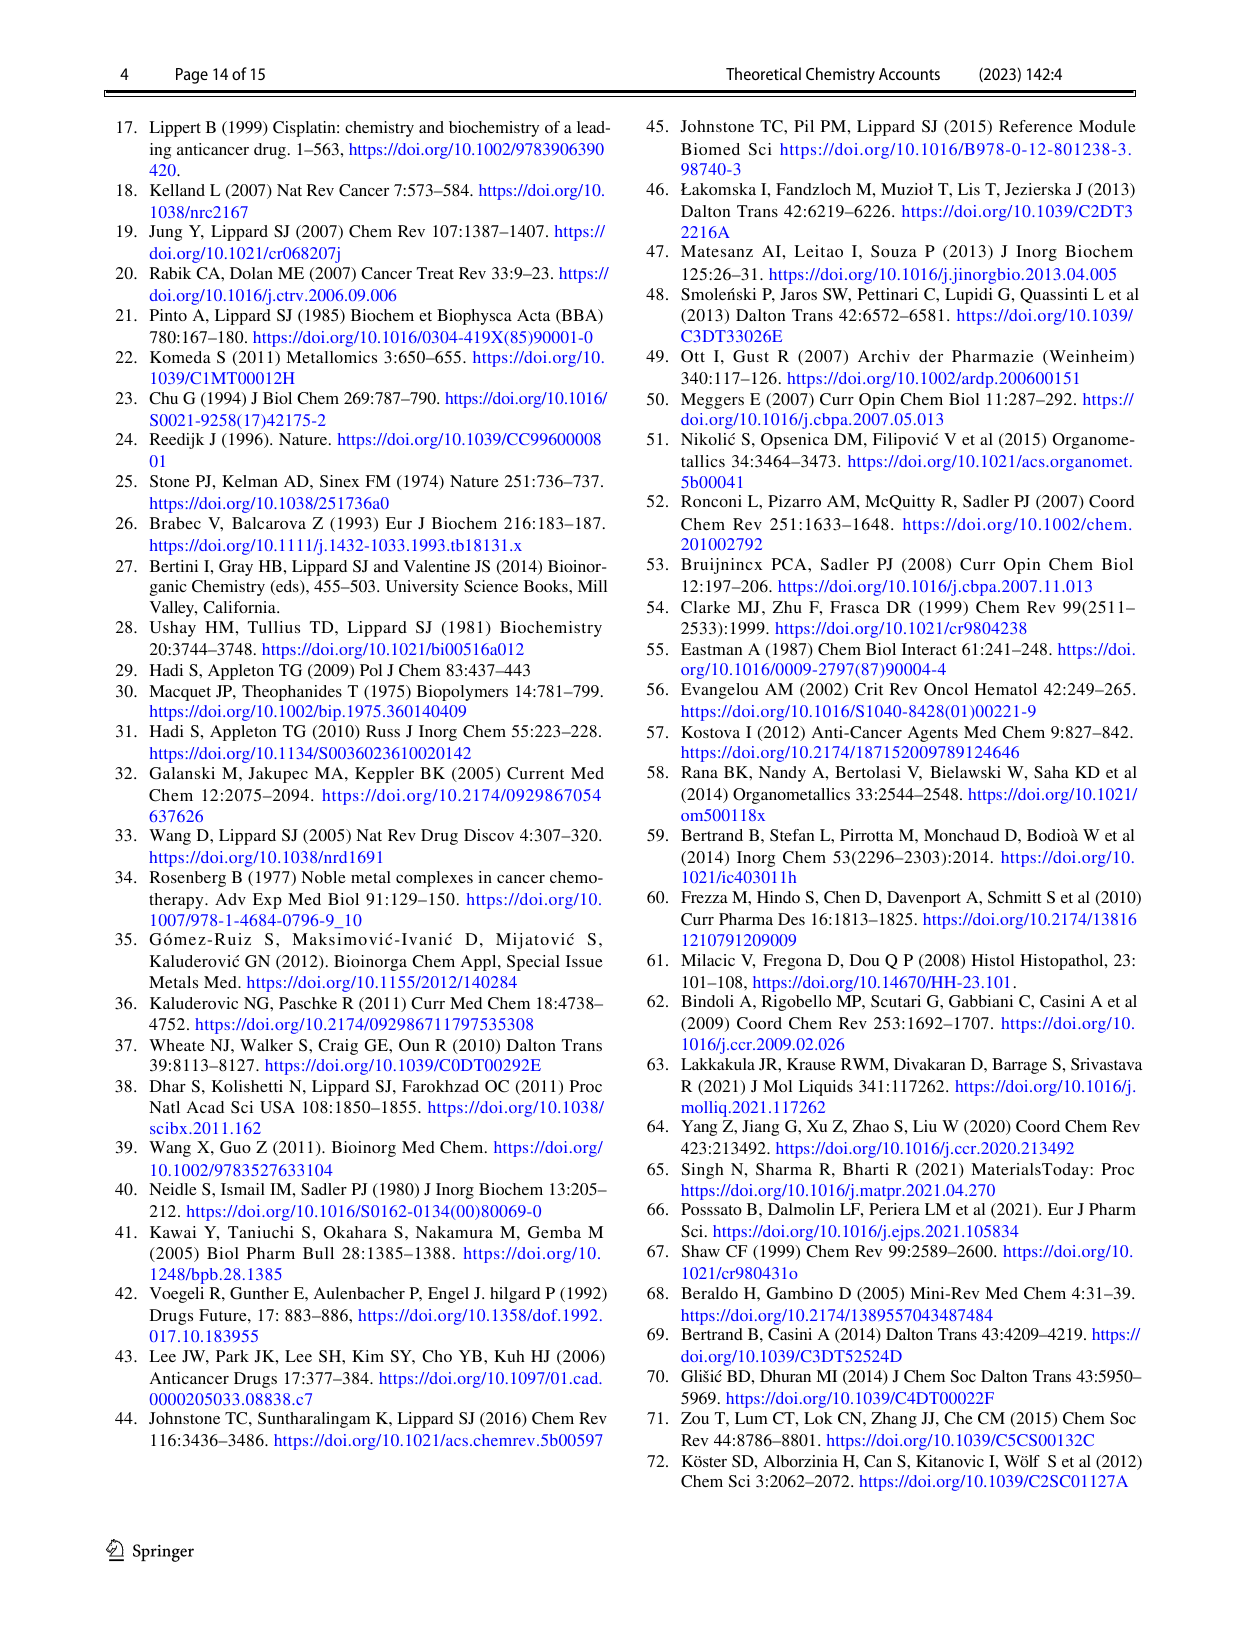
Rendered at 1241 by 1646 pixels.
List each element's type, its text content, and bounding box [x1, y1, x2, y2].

text 34. Rosenberg B (1977) Noble metal complexes in cancer chemo- [114, 862, 627, 889]
text doi.org/10.1021/cr068207j [149, 243, 627, 258]
text 56. Evangelou AM (2002) Crit Rev Oncol Hematol 42:249–265. [646, 674, 1159, 701]
text 53. Bruijnincx PCA, Sadler PJ (2008) Curr Opin Chem Biol [646, 549, 1159, 576]
text 29. Hadi S, Appleton TG (2009) Pol J Chem 83:437–443 [115, 659, 627, 680]
text 420. [149, 160, 627, 174]
text 1021/cr980431o [681, 1263, 1159, 1278]
text 5b00041 [681, 472, 1159, 486]
text 01 [149, 451, 627, 466]
text 1021/ic403011h [681, 867, 1159, 882]
text 101–108, https://doi.org/10.14670/HH-23.101. [681, 971, 1159, 986]
text 780:167–180. https://doi.org/10.1016/0304-419X(85)90001-0 [149, 326, 627, 347]
text 57. Kostova I (2012) Anti-Cancer Agents Med Chem 9:827–842. [646, 721, 1159, 742]
text ing anticancer drug. 1–563, https://doi.org/10.1002/9783906390 [149, 139, 627, 160]
text 12:197–206. https://doi.org/10.1016/j.cbpa.2007.11.013 [681, 576, 1159, 597]
text 125:26–31. https://doi.org/10.1016/j.jinorgbio.2013.04.005 [681, 263, 1159, 284]
text 43. Lee JW, Park JK, Lee SH, Kim SY, Cho YB, Kuh HJ (2006) [115, 1341, 628, 1368]
text 71. Zou T, Lum CT, Lok CN, Zhang JJ, Che CM (2015) Chem Soc [647, 1403, 1159, 1429]
text 1039/C1MT00012H [149, 368, 627, 383]
text 18. Kelland L (2007) Nat Rev Cancer 7:573–584. https://doi.org/10. [115, 174, 627, 201]
text 637626 [149, 805, 627, 820]
text 116:3436–3486. https://doi.org/10.1021/acs.chemrev.5b00597 [149, 1430, 627, 1451]
text https://doi.org/10.1016/j.matpr.2021.04.270 [681, 1180, 1159, 1194]
text 1016/j.ccr.2009.02.026 [681, 1034, 1159, 1049]
text 4752. https://doi.org/10.2174/092986711797535308 [149, 1013, 628, 1034]
text 70. Glišić BD, Dhuran MI (2014) J Chem Soc Dalton Trans 43:5950– [647, 1361, 1159, 1388]
text 2533):1999. https://doi.org/10.1021/cr9804238 [681, 617, 1159, 638]
text 19. Jung Y, Lippard SJ (2007) Chem Rev 107:1387–1407. https:// [115, 216, 627, 243]
text https://doi.org/10.1002/bip.1975.360140409 [149, 701, 627, 716]
text 20. Rabik CA, Dolan ME (2007) Cancer Treat Rev 33:9–23. https:// [115, 258, 628, 285]
text (2014) Organometallics 33:2544–2548. https://doi.org/10.1021/ [681, 784, 1159, 805]
text 98740-3 [681, 159, 1159, 174]
text 41. Kawai Y, Taniuchi S, Okahara S, Nakamura M, Gemba M [115, 1222, 628, 1243]
text 50. Meggers E (2007) Curr Opin Chem Biol 11:287–292. https:// [646, 388, 1159, 409]
text 54. Clarke MJ, Zhu F, Frasca DR (1999) Chem Rev 99(2511– [646, 597, 1159, 617]
text 58. Rana BK, Nandy A, Bertolasi V, Bielawski W, Saha KD et al [647, 757, 1159, 784]
text 1210791209009 [681, 930, 1159, 944]
text 1 3 [109, 1532, 219, 1565]
text 55. Eastman A (1987) Chem Biol Interact 61:241–248. https://doi. [646, 638, 1159, 659]
text 22. Komeda S (2011) Metallomics 3:650–655. https://doi.org/10. [115, 347, 627, 368]
text 423:213492. https://doi.org/10.1016/j.ccr.2020.213492 [681, 1138, 1159, 1159]
text om500118x [681, 805, 1159, 820]
text doi.org/10.1016/j.cbpa.2007.05.013 [681, 409, 1159, 424]
text 35. Gómez-Ruiz S, Maksimović-Ivanić D, Mijatović S, [114, 924, 628, 951]
text 25. Stone PJ, Kelman AD, Sinex FM (1974) Nature 251:736–737. [115, 466, 627, 493]
text 67. Shaw CF (1999) Chem Rev 99:2589–2600. https://doi.org/10. [647, 1236, 1159, 1263]
text molliq.2021.117262 [681, 1096, 1159, 1111]
text 38. Dhar S, Kolishetti N, Lippard SJ, Farokhzad OC (2011) Proc [114, 1076, 628, 1097]
text 68. Beraldo H, Gambino D (2005) Mini-Rev Med Chem 4:31–39. [647, 1278, 1159, 1304]
text 23. Chu G (1994) J Biol Chem 269:787–790. https://doi.org/10.1016/ [115, 383, 627, 409]
text 10.1002/9783527633104 [149, 1159, 627, 1174]
text 48. Smoleński P, Jaros SW, Pettinari C, Lupidi G, Quassinti L et al [646, 284, 1159, 305]
text Biomed Sci https://doi.org/10.1016/B978-0-12-801238-3. [681, 138, 1159, 159]
text Rev 44:8786–8801. https://doi.org/10.1039/C5CS00132C [681, 1429, 1159, 1450]
text Curr Pharma Des 16:1813–1825. https://doi.org/10.2174/13816 [681, 909, 1159, 930]
text (2009) Coord Chem Rev 253:1692–1707. https://doi.org/10. [681, 1013, 1159, 1034]
text Theoretical Chemistry Accounts [726, 64, 965, 84]
text org/10.1016/0009-2797(87)90004-4 [681, 659, 1159, 674]
text C3DT33026E [681, 326, 1159, 341]
text tallics 34:3464–3473. https://doi.org/10.1021/acs.organomet. [681, 451, 1159, 472]
text Chem 12:2075–2094. https://doi.org/10.2174/0929867054 [149, 784, 627, 805]
text scibx.2011.162 [149, 1118, 628, 1138]
text 212. https://doi.org/10.1016/S0162-0134(00)80069-0 [149, 1201, 628, 1222]
text 21. Pinto A, Lippard SJ (1985) Biochem et Biophysca Acta (BBA) [115, 299, 627, 326]
text 66. Posssato B, Dalmolin LF, Periera LM et al (2021). Eur J Pharm [647, 1194, 1159, 1221]
text ganic Chemistry (eds), 455–503. University Science Books, Mill [149, 576, 627, 597]
text 45. Johnstone TC, Pil PM, Lippard SJ (2015) Reference Module [646, 112, 1159, 138]
text therapy. Adv Exp Med Biol 91:129–150. https://doi.org/10. [149, 889, 627, 909]
text 61. Milacic V, Fregona D, Dou Q P (2008) Histol Histopathol, 23: [647, 944, 1159, 971]
text https://doi.org/10.1134/S0036023610020142 [149, 743, 628, 764]
text (2014) Inorg Chem 53(2296–2303):2014. https://doi.org/10. [681, 846, 1159, 867]
text Chem Sci 3:2062–2072. https://doi.org/10.1039/C2SC01127A [681, 1471, 1159, 1492]
text Chem Rev 251:1633–1648. https://doi.org/10.1002/chem. [681, 513, 1159, 534]
text (2023) 142:4 [978, 64, 1087, 84]
text 52. Ronconi L, Pizarro AM, McQuitty R, Sadler PJ (2007) Coord [646, 486, 1159, 513]
text https://doi.org/10.1038/nrd1691 [149, 847, 627, 862]
text 017.10.183955 [149, 1326, 628, 1341]
text 5969. https://doi.org/10.1039/C4DT00022F [681, 1388, 1159, 1403]
text 72. Köster SD, Alborzinia H, Can S, Kitanovic I, Wölf S et al (2012) [647, 1450, 1159, 1471]
text 63. Lakkakula JR, Krause RWM, Divakaran D, Barrage S, Srivastava [647, 1049, 1159, 1076]
text 46. Łakomska I, Fandzloch M, Muzioł T, Lis T, Jezierska J (2013) [646, 174, 1159, 201]
text 39:8113–8127. https://doi.org/10.1039/C0DT00292E [149, 1055, 628, 1076]
text https://doi.org/10.1111/j.1432-1033.1993.tb18131.x [149, 534, 627, 555]
text doi.org/10.1039/C3DT52524D [681, 1346, 1159, 1361]
text 59. Bertrand B, Stefan L, Pirrotta M, Monchaud D, Bodioà W et al [647, 820, 1159, 846]
text Anticancer Drugs 17:377–384. https://doi.org/10.1097/01.cad. [149, 1368, 628, 1388]
text 17. Lippert B (1999) Cisplatin: chemistry and biochemistry of a lead- [115, 112, 627, 139]
text 69. Bertrand B, Casini A (2014) Dalton Trans 43:4209–4219. https:// [647, 1319, 1159, 1346]
text 49. Ott I, Gust R (2007) Archiv der Pharmazie (Weinheim) [646, 341, 1159, 367]
text https://doi.org/10.1016/S1040-8428(01)00221-9 [681, 701, 1159, 721]
text Sci. https://doi.org/10.1016/j.ejps.2021.105834 [681, 1221, 1159, 1236]
text 24. Reedijk J (1996). Nature. https://doi.org/10.1039/CC99600008 [115, 424, 627, 451]
text 20:3744–3748. https://doi.org/10.1021/bi00516a012 [149, 639, 627, 659]
text 39. Wang X, Guo Z (2011). Bioinorg Med Chem. https://doi.org/ [115, 1133, 627, 1159]
text https://doi.org/10.1038/251736a0 [149, 493, 627, 508]
text 32. Galanski M, Jakupec MA, Keppler BK (2005) Current Med [114, 758, 627, 784]
text 340:117–126. https://doi.org/10.1002/ardp.200600151 [681, 367, 1159, 388]
text Dalton Trans 42:6219–6226. https://doi.org/10.1039/C2DT3 [681, 201, 1159, 222]
text 51. Nikolić S, Opsenica DM, Filipović V et al (2015) Organome- [646, 424, 1159, 451]
text https://doi.org/10.2174/187152009789124646 [681, 742, 1159, 757]
text Page 14 of 15 [174, 64, 291, 84]
text https://doi.org/10.2174/1389557043487484 [681, 1304, 1159, 1319]
text 4 [120, 64, 154, 84]
text 26. Brabec V, Balcarova Z (1993) Eur J Biochem 216:183–187. [115, 508, 627, 534]
text 37. Wheate NJ, Walker S, Craig GE, Oun R (2010) Dalton Trans [114, 1034, 628, 1055]
text 2216A [681, 222, 1159, 237]
text Drugs Future, 17: 883–886, https://doi.org/10.1358/dof.1992. [149, 1305, 628, 1326]
text 42. Voegeli R, Gunther E, Aulenbacher P, Engel J. hilgard P (1992) [115, 1278, 628, 1305]
text (2013) Dalton Trans 42:6572–6581. https://doi.org/10.1039/ [681, 305, 1159, 326]
text 0000205033.08838.c7 [149, 1388, 628, 1409]
text Kaluderović GN (2012). Bioinorga Chem Appl, Special Issue [149, 951, 628, 972]
text 36. Kaluderovic NG, Paschke R (2011) Curr Med Chem 18:4738– [114, 993, 628, 1013]
text 201002792 [681, 534, 1159, 549]
text 1248/bpb.28.1385 [149, 1263, 628, 1278]
text S0021-9258(17)42175-2 [149, 409, 627, 424]
text 65. Singh N, Sharma R, Bharti R (2021) MaterialsToday: Proc [647, 1159, 1159, 1180]
text Valley, California. [149, 597, 627, 612]
picture [105, 91, 1135, 96]
text 47. Matesanz AI, Leitao I, Souza P (2013) J Inorg Biochem [646, 237, 1159, 263]
text (2005) Biol Pharm Bull 28:1385–1388. https://doi.org/10. [149, 1243, 628, 1263]
text 33. Wang D, Lippard SJ (2005) Nat Rev Drug Discov 4:307–320. [114, 820, 627, 847]
text 28. Ushay HM, Tullius TD, Lippard SJ (1981) Biochemistry [115, 612, 627, 639]
text 60. Frezza M, Hindo S, Chen D, Davenport A, Schmitt S et al (2010) [647, 882, 1159, 909]
text 64. Yang Z, Jiang G, Xu Z, Zhao S, Liu W (2020) Coord Chem Rev [647, 1111, 1159, 1138]
text 1038/nrc2167 [149, 201, 627, 216]
text Metals Med. https://doi.org/10.1155/2012/140284 [149, 972, 628, 993]
text 1007/978-1-4684-0796-9_10 [149, 909, 627, 924]
text 27. Bertini I, Gray HB, Lippard SJ and Valentine JS (2014) Bioinor- [115, 555, 627, 576]
text 62. Bindoli A, Rigobello MP, Scutari G, Gabbiani C, Casini A et al [647, 986, 1159, 1013]
text 31. Hadi S, Appleton TG (2010) Russ J Inorg Chem 55:223–228. [115, 716, 628, 743]
text R (2021) J Mol Liquids 341:117262. https://doi.org/10.1016/j. [681, 1076, 1159, 1096]
text 44. Johnstone TC, Suntharalingam K, Lippard SJ (2016) Chem Rev [115, 1403, 627, 1430]
text 40. Neidle S, Ismail IM, Sadler PJ (1980) J Inorg Biochem 13:205– [115, 1174, 628, 1201]
text 30. Macquet JP, Theophanides T (1975) Biopolymers 14:781–799. [115, 680, 627, 701]
text Natl Acad Sci USA 108:1850–1855. https://doi.org/10.1038/ [149, 1097, 628, 1118]
text doi.org/10.1016/j.ctrv.2006.09.006 [149, 285, 628, 306]
